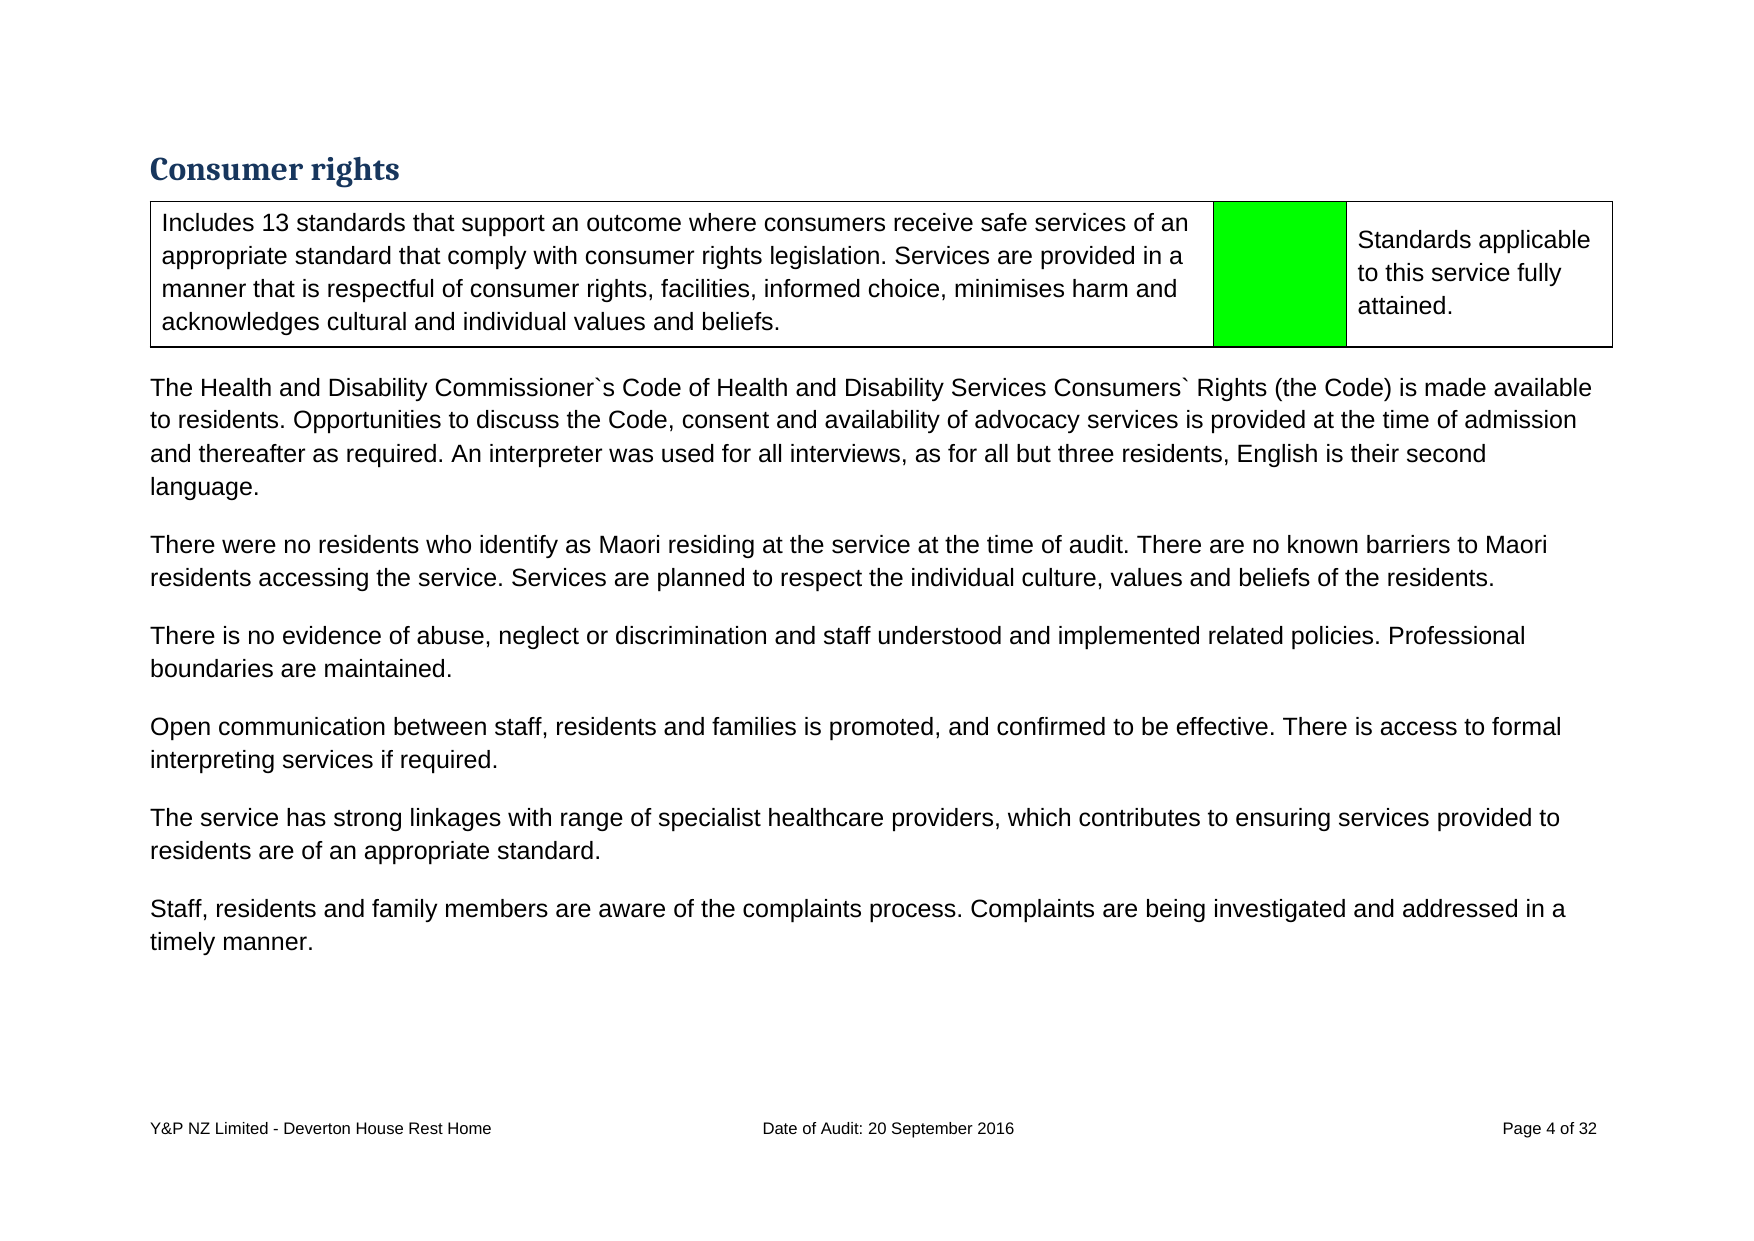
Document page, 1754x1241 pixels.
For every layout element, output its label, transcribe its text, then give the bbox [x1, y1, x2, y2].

text There is no evidence of abuse, neglect or discrimination and staff understood and implemented related policies. Professional boundaries are maintained. [150, 621, 1604, 682]
table_header Standards applicable to this service fully attained. [1347, 202, 1612, 346]
text Open communication between staff, residents and families is promoted, and confirmed to be effective. There is access to formal interpreting services if required. [150, 712, 1604, 773]
text Staff, residents and family members are aware of the complaints process. Complaints are being investigated and addressed in a timely manner. [150, 894, 1604, 956]
subtitle Consumer rights [150, 150, 1604, 188]
text The service has strong linkages with range of specialist healthcare providers, which contributes to ensuring services provided to residents are of an appropriate standard. [150, 803, 1604, 864]
text The Health and Disability Commissioner`s Code of Health and Disability Services Consumers` Rights (the Code) is made available to residents. Opportunities to discuss the Code, consent and availability of advocacy services is provided at the time of admission and thereafter as required. An interpreter was used for all interviews, as for all but three residents, English is their second language. [150, 372, 1604, 500]
text There were no residents who identify as Maori residing at the service at the time of audit. There are no known barriers to Maori residents accessing the service. Services are planned to respect the individual culture, values and beliefs of the residents. [150, 529, 1604, 591]
table_header [1214, 202, 1346, 346]
table_header Includes 13 standards that support an outcome where consumers receive safe services of an appropriate standard that comply with consumer rights legislation. Services are provided in a manner that is respectful of consumer rights, facilities, informed choice, minimises harm and acknowledges cultural and individual values and beliefs. [151, 202, 1213, 346]
